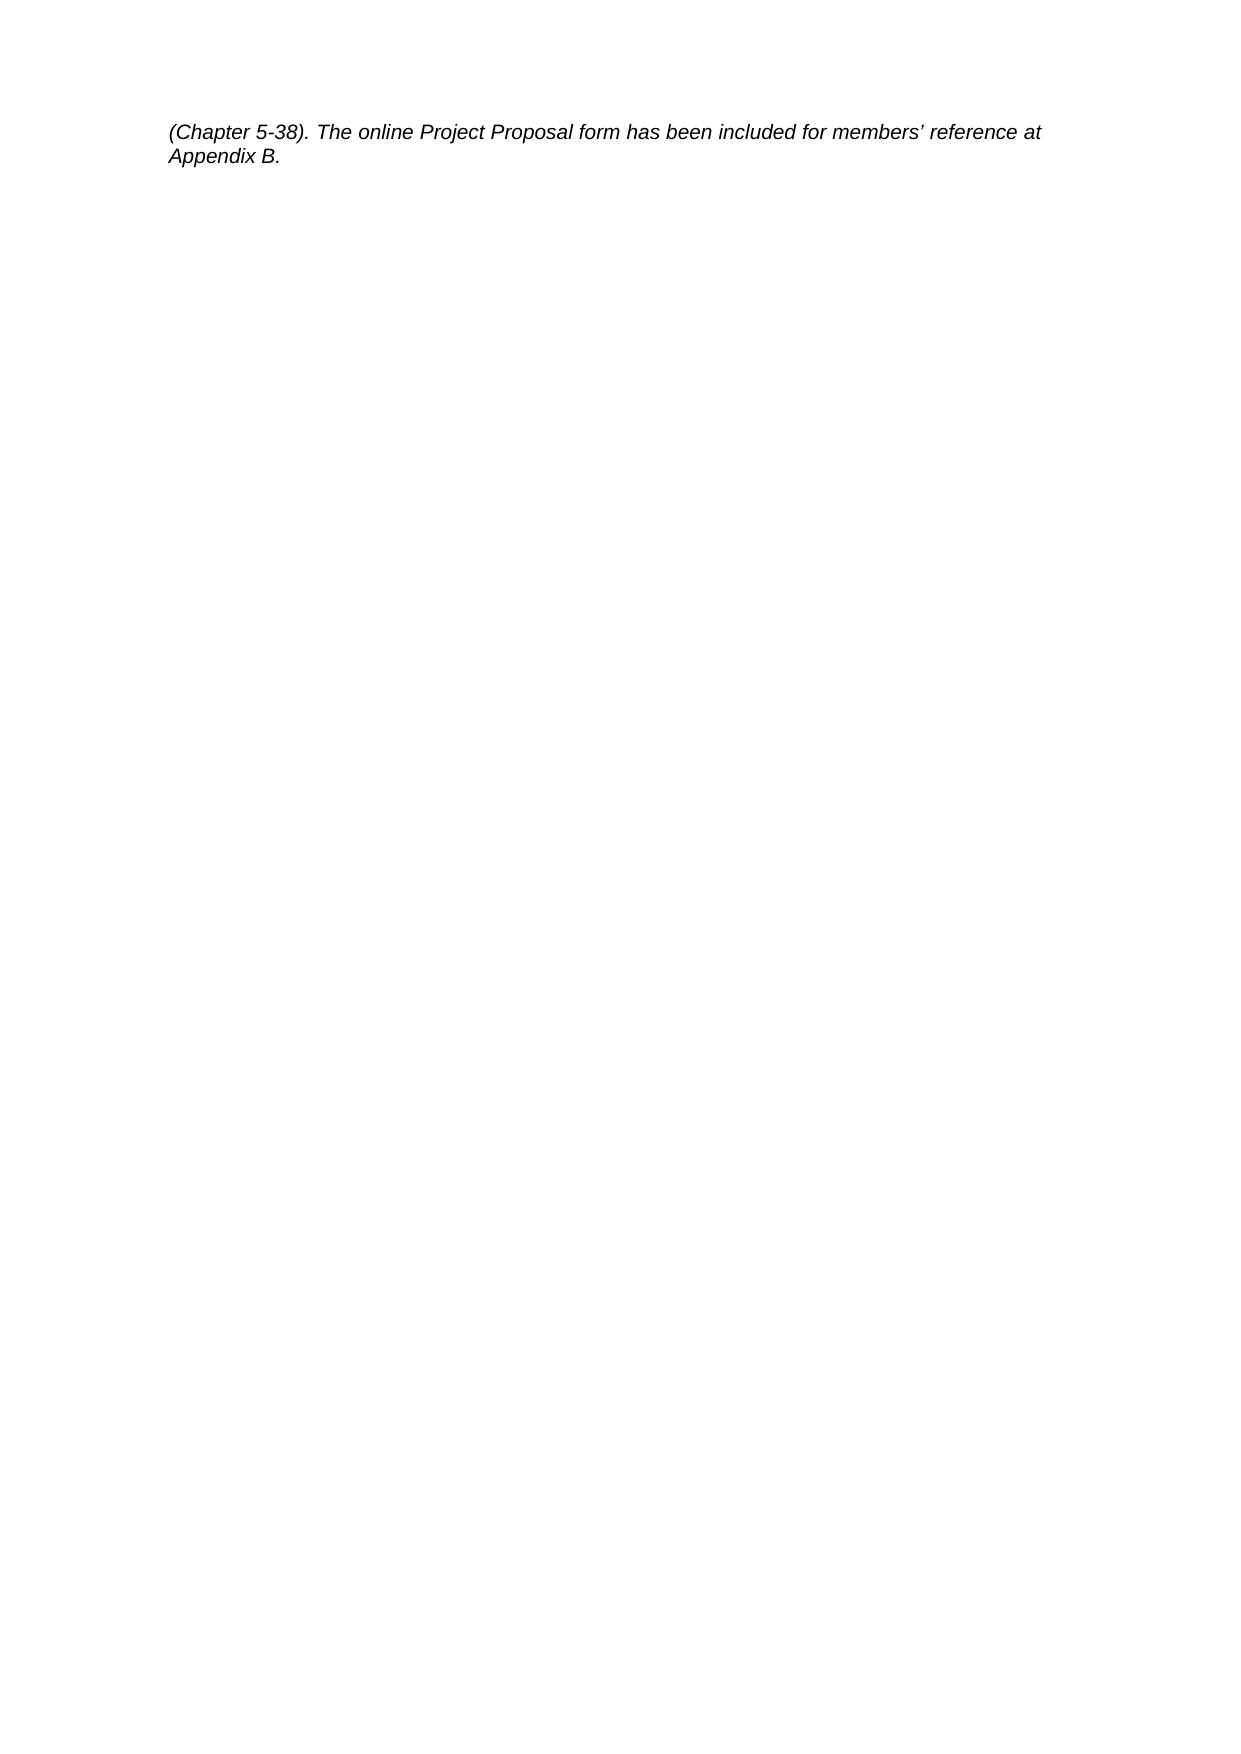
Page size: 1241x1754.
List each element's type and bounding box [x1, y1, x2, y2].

text [169, 120, 1045, 168]
